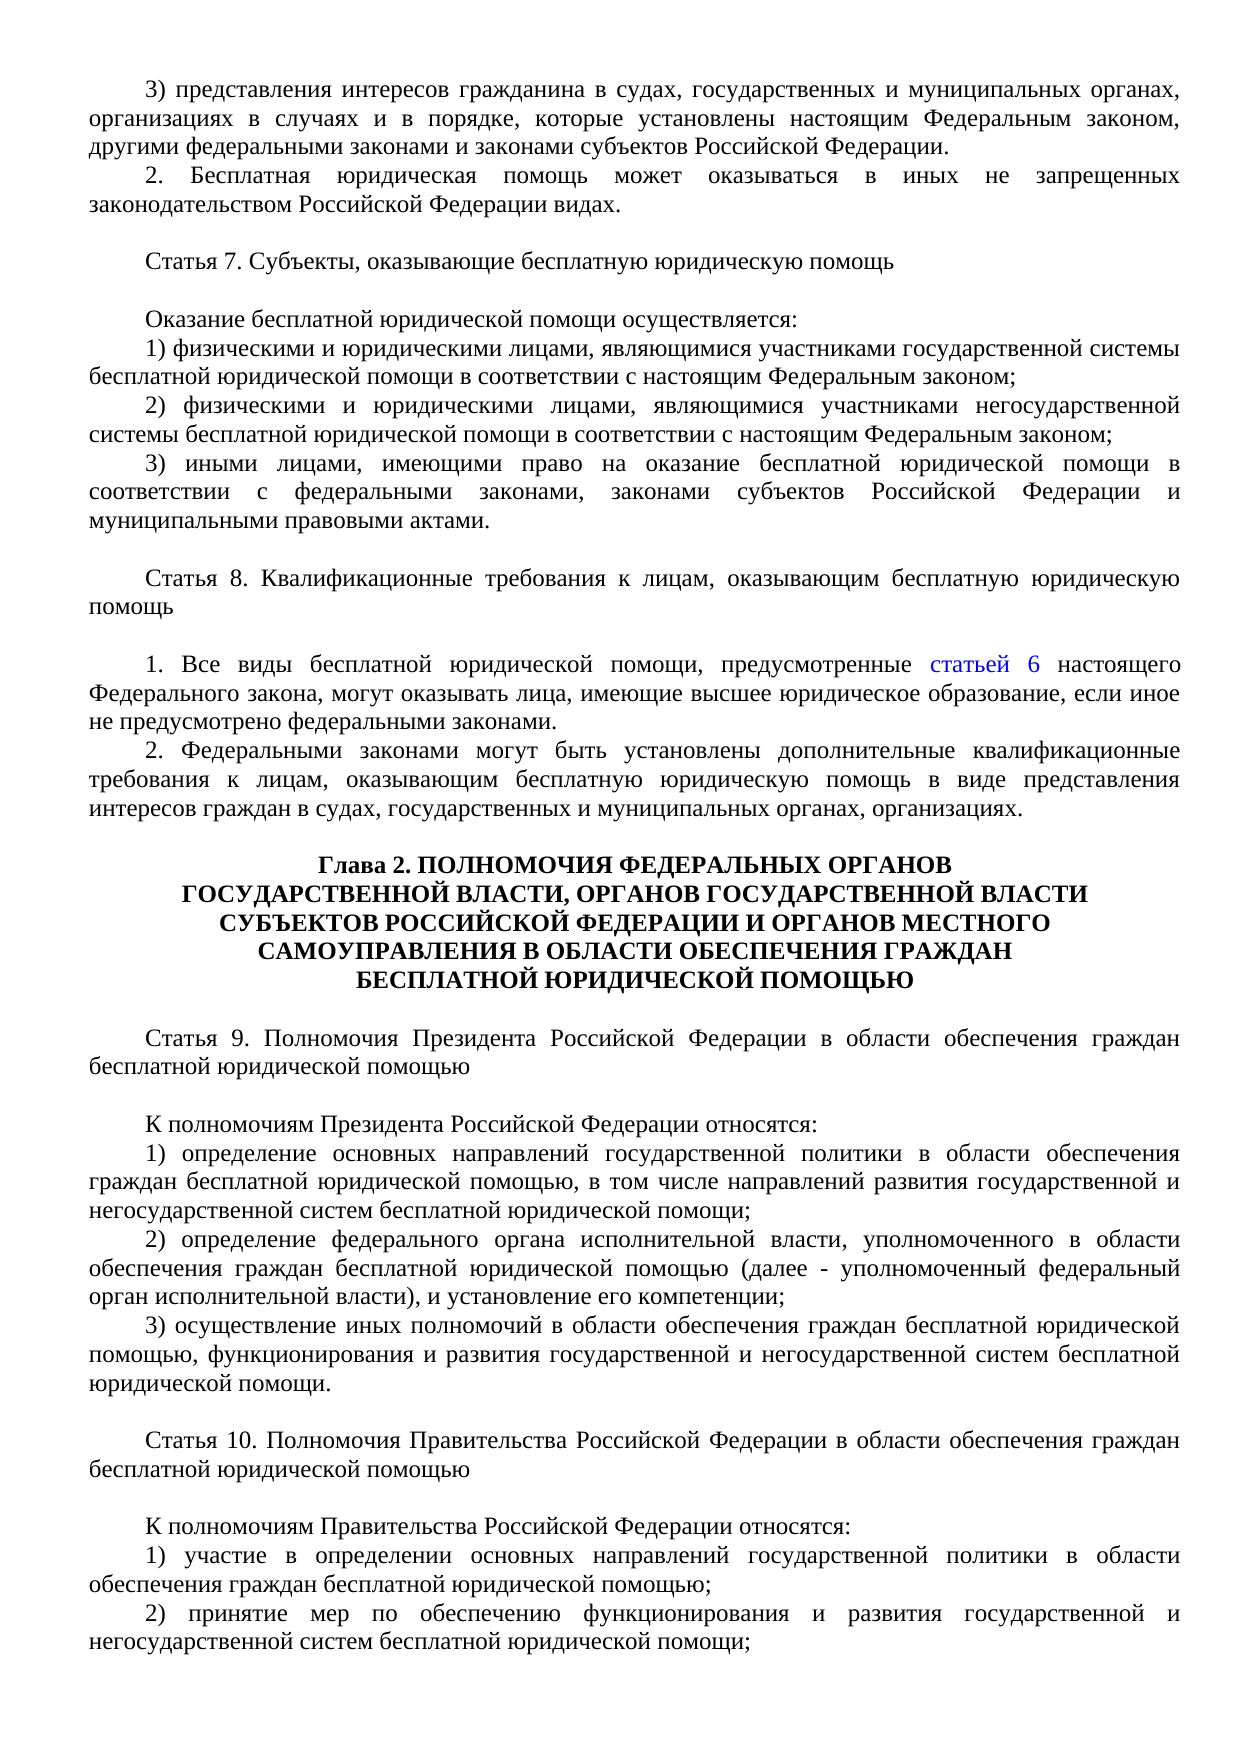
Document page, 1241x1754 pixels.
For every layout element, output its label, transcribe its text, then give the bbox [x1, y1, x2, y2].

text Оказание бесплатной юридической помощи осуществляется: [89, 304, 1181, 333]
text 2) определение федерального органа исполнительной власти, уполномоченного в области обеспечения граждан бесплатной юридической помощью (далее - уполномоченный федеральный орган исполнительной власти), и установление его компетенции; [89, 1224, 1181, 1310]
text 3) иными лицами, имеющими право на оказание бесплатной юридической помощи в соответствии с федеральными законами, законами субъектов Российской Федерации и муниципальными правовыми актами. [89, 448, 1181, 534]
title СУБЪЕКТОВ РОССИЙСКОЙ ФЕДЕРАЦИИ И ОРГАНОВ МЕСТНОГО [89, 908, 1181, 936]
title БЕСПЛАТНОЙ ЮРИДИЧЕСКОЙ ПОМОЩЬЮ [89, 965, 1181, 994]
text Статья 8. Квалификационные требования к лицам, оказывающим бесплатную юридическую помощь [89, 563, 1181, 620]
text 2) принятие мер по обеспечению функционирования и развития государственной и негосударственной систем бесплатной юридической помощи; [89, 1598, 1181, 1655]
text 2. Федеральными законами могут быть установлены дополнительные квалификационные требования к лицам, оказывающим бесплатную юридическую помощь в виде представления интересов граждан в судах, государственных и муниципальных органах, организациях. [89, 735, 1181, 821]
text Статья 7. Субъекты, оказывающие бесплатную юридическую помощь [89, 246, 1181, 275]
title САМОУПРАВЛЕНИЯ В ОБЛАСТИ ОБЕСПЕЧЕНИЯ ГРАЖДАН [89, 936, 1181, 965]
text 1) определение основных направлений государственной политики в области обеспечения граждан бесплатной юридической помощью, в том числе направлений развития государственной и негосударственной систем бесплатной юридической помощи; [89, 1138, 1181, 1224]
text Статья 10. Полномочия Правительства Российской Федерации в области обеспечения граждан бесплатной юридической помощью [89, 1425, 1181, 1483]
text 1) участие в определении основных направлений государственной политики в области обеспечения граждан бесплатной юридической помощью; [89, 1540, 1181, 1598]
text К полномочиям Правительства Российской Федерации относятся: [89, 1511, 1181, 1540]
text 3) осуществление иных полномочий в области обеспечения граждан бесплатной юридической помощью, функционирования и развития государственной и негосударственной систем бесплатной юридической помощи. [89, 1310, 1181, 1396]
title ГОСУДАРСТВЕННОЙ ВЛАСТИ, ОРГАНОВ ГОСУДАРСТВЕННОЙ ВЛАСТИ [89, 879, 1181, 908]
text Статья 9. Полномочия Президента Российской Федерации в области обеспечения граждан бесплатной юридической помощью [89, 1023, 1181, 1080]
text 1) физическими и юридическими лицами, являющимися участниками государственной системы бесплатной юридической помощи в соответствии с настоящим Федеральным законом; [89, 333, 1181, 390]
text 2) физическими и юридическими лицами, являющимися участниками негосударственной системы бесплатной юридической помощи в соответствии с настоящим Федеральным законом; [89, 390, 1181, 448]
text 2. Бесплатная юридическая помощь может оказываться в иных не запрещенных законодательством Российской Федерации видах. [89, 160, 1181, 218]
text 1. Все виды бесплатной юридической помощи, предусмотренные статьей 6 настоящего Федерального закона, могут оказывать лица, имеющие высшее юридическое образование, если иное не предусмотрено федеральными законами. [89, 649, 1181, 735]
text К полномочиям Президента Российской Федерации относятся: [89, 1109, 1181, 1138]
title Глава 2. ПОЛНОМОЧИЯ ФЕДЕРАЛЬНЫХ ОРГАНОВ [89, 850, 1181, 879]
text 3) представления интересов гражданина в судах, государственных и муниципальных органах, организациях в случаях и в порядке, которые установлены настоящим Федеральным законом, другими федеральными законами и законами субъектов Российской Федерации. [89, 74, 1181, 160]
